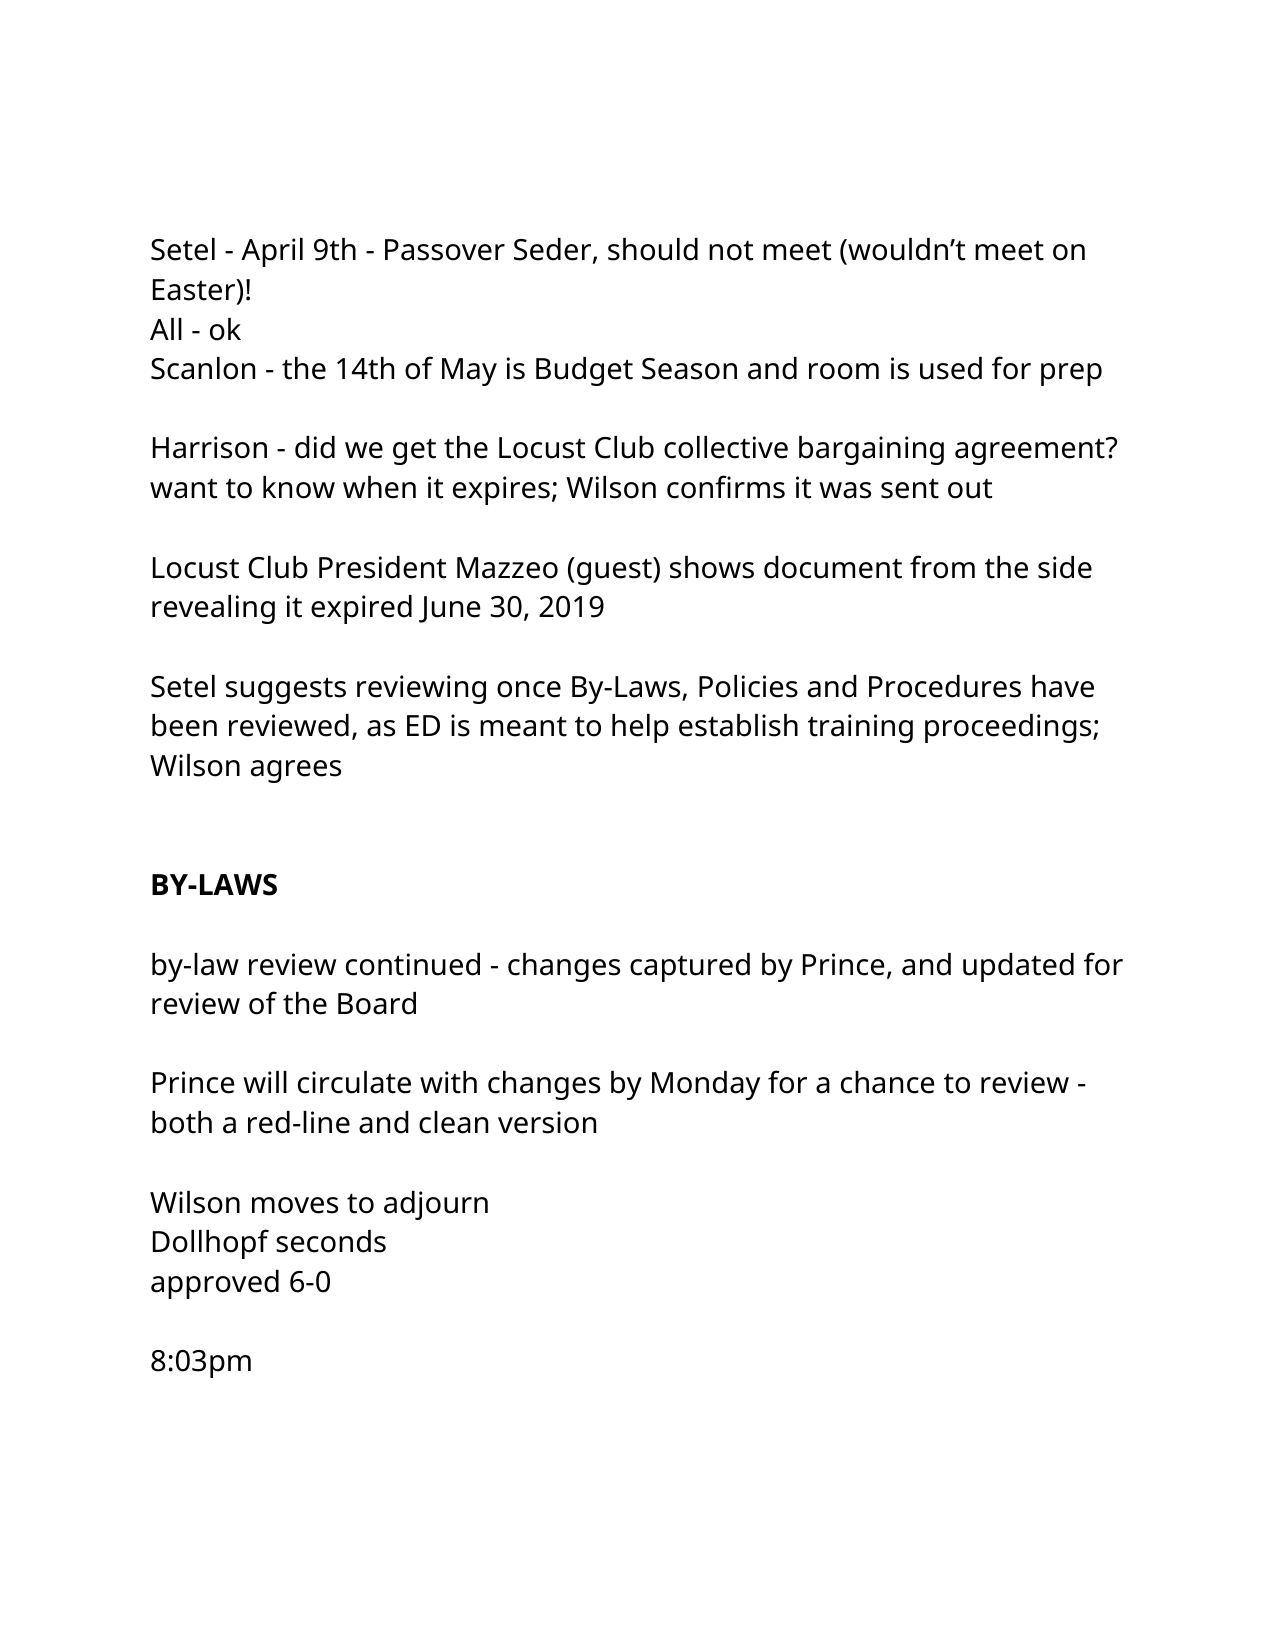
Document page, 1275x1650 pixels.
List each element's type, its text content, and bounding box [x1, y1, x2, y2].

text Dollhopf seconds [150, 1222, 1125, 1261]
text Setel suggests reviewing once By-Laws, Policies and Procedures have been reviewed, as ED is meant to help establish training proceedings; Wilson agrees [150, 666, 1125, 785]
text by-law review continued - changes captured by Prince, and updated for review of the Board [150, 944, 1125, 1023]
text All - ok [150, 309, 1125, 348]
text Locust Club President Mazzeo (guest) shows document from the side revealing it expired June 30, 2019 [150, 547, 1125, 626]
text Prince will circulate with changes by Monday for a chance to review - both a red-line and clean version [150, 1063, 1125, 1142]
text approved 6-0 [150, 1261, 1125, 1301]
text Harrison - did we get the Locust Club collective bargaining agreement? want to know when it expires; Wilson confirms it was sent out [150, 428, 1125, 507]
text Scanlon - the 14th of May is Budget Season and room is used for prep [150, 348, 1125, 388]
text BY-LAWS [150, 864, 1125, 904]
text Wilson moves to adjourn [150, 1182, 1125, 1222]
text Setel - April 9th - Passover Seder, should not meet (wouldn’t meet on Easter)! [150, 229, 1125, 309]
text 8:03pm [150, 1341, 1125, 1380]
